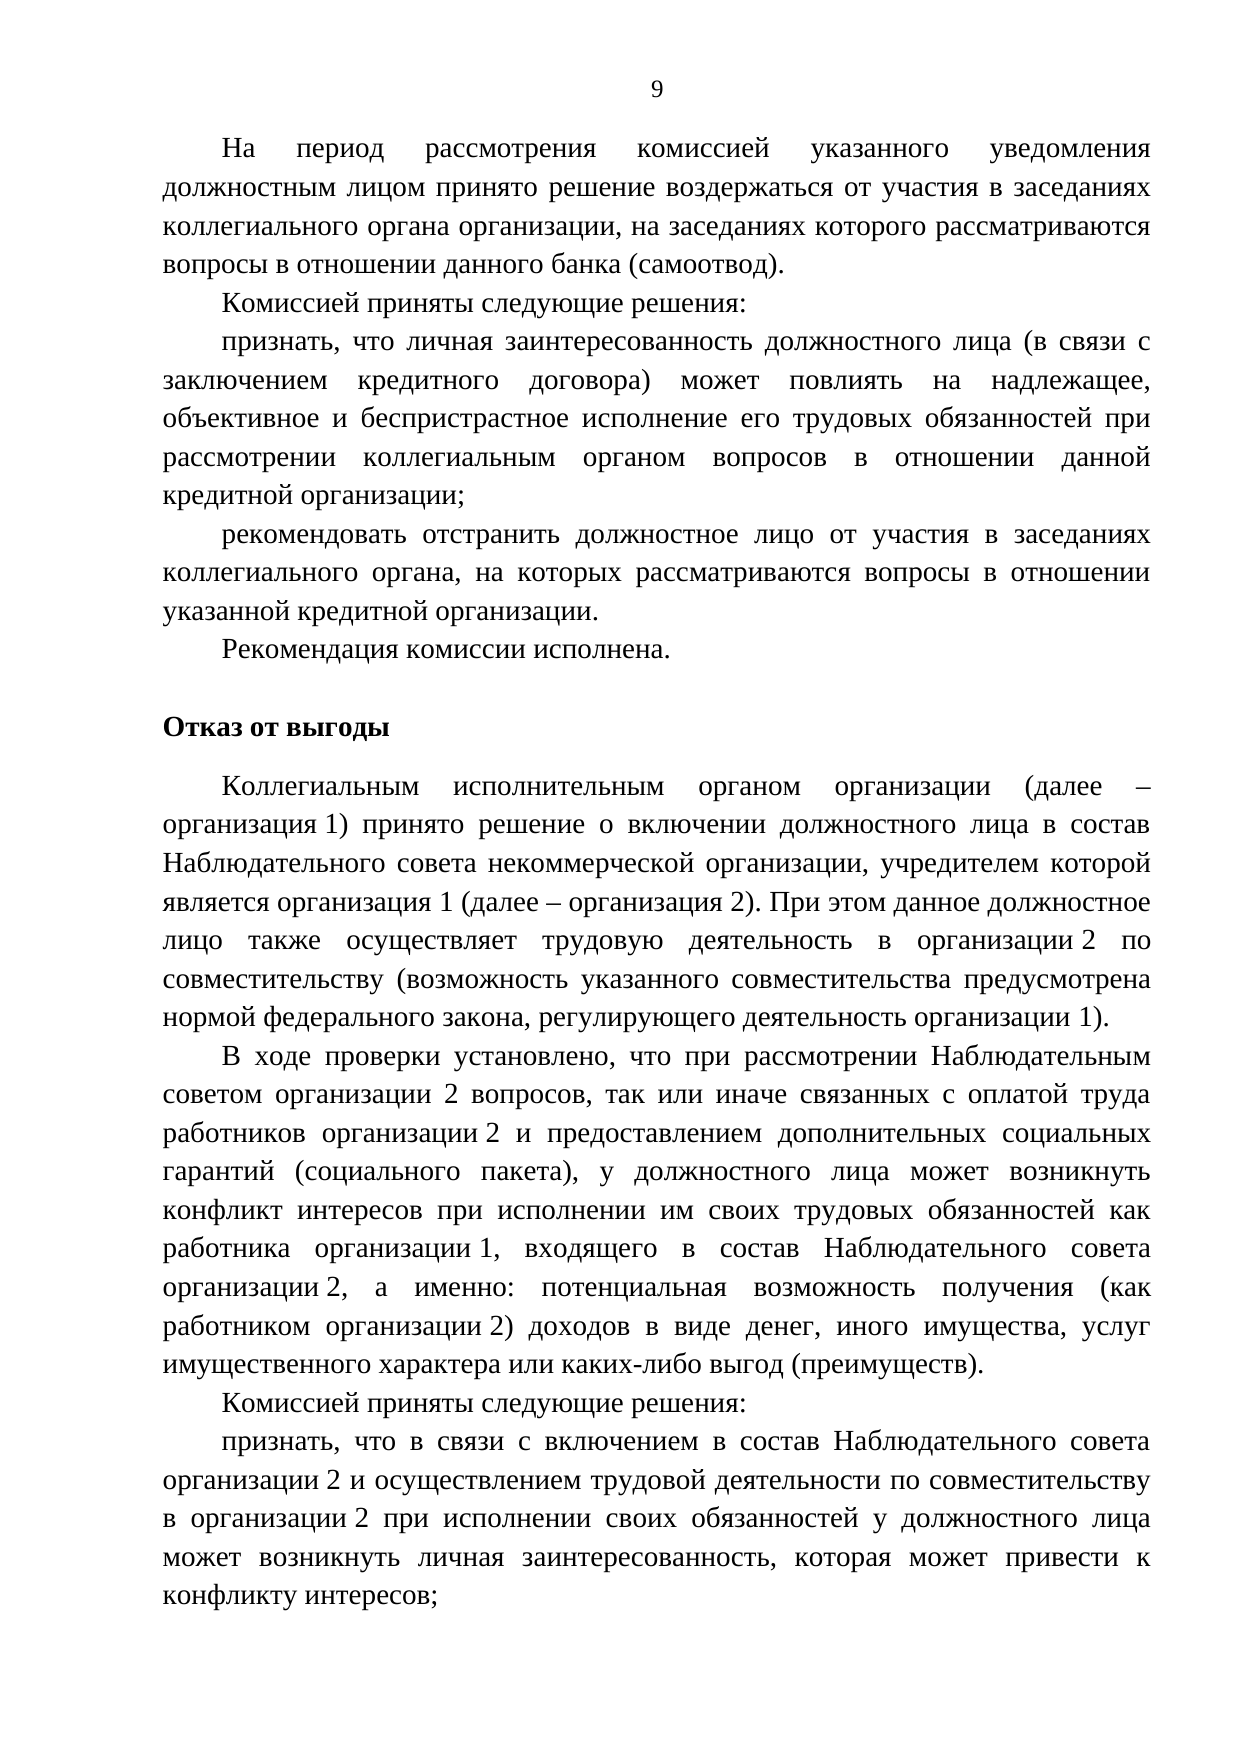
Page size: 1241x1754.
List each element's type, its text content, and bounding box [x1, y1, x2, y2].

text Рекомендация комиссии исполнена. [162, 632, 1152, 665]
text признать, что в связи с включением в состав Наблюдательного совета организации 2 и осуществлением трудовой деятельности по совместительству в организации 2 при исполнении своих обязанностей у должностного лица может возникнуть личная заинтересованность, которая может привести к конфликту интересов; [162, 1423, 1152, 1611]
text признать, что личная заинтересованность должностного лица (в связи с заключением кредитного договора) может повлиять на надлежащее, объективное и беспристрастное исполнение его трудовых обязанностей при рассмотрении коллегиальным органом вопросов в отношении данной кредитной организации; [162, 323, 1152, 511]
text Комиссией приняты следующие решения: [162, 1385, 1152, 1418]
text Коллегиальным исполнительным органом организации (далее – организация 1) принято решение о включении должностного лица в состав Наблюдательного совета некоммерческой организации, учредителем которой является организация 1 (далее – организация 2). При этом данное должностное лицо также осуществляет трудовую деятельность в организации 2 по совместительству (возможность указанного совместительства предусмотрена нормой федерального закона, регулирующего деятельность организации 1). [162, 768, 1152, 1033]
text рекомендовать отстранить должностное лицо от участия в заседаниях коллегиального органа, на которых рассматриваются вопросы в отношении указанной кредитной организации. [162, 516, 1152, 627]
text Отказ от выгоды [162, 709, 1152, 742]
text Комиссией приняты следующие решения: [162, 285, 1152, 318]
text В ходе проверки установлено, что при рассмотрении Наблюдательным советом организации 2 вопросов, так или иначе связанных с оплатой труда работников организации 2 и предоставлением дополнительных социальных гарантий (социального пакета), у должностного лица может возникнуть конфликт интересов при исполнении им своих трудовых обязанностей как работника организации 1, входящего в состав Наблюдательного совета организации 2, а именно: потенциальная возможность получения (как работником организации 2) доходов в виде денег, иного имущества, услуг имущественного характера или каких-либо выгод (преимуществ). [162, 1038, 1152, 1380]
text На период рассмотрения комиссией указанного уведомления должностным лицом принято решение воздержаться от участия в заседаниях коллегиального органа организации, на заседаниях которого рассматриваются вопросы в отношении данного банка (самоотвод). [162, 131, 1152, 280]
